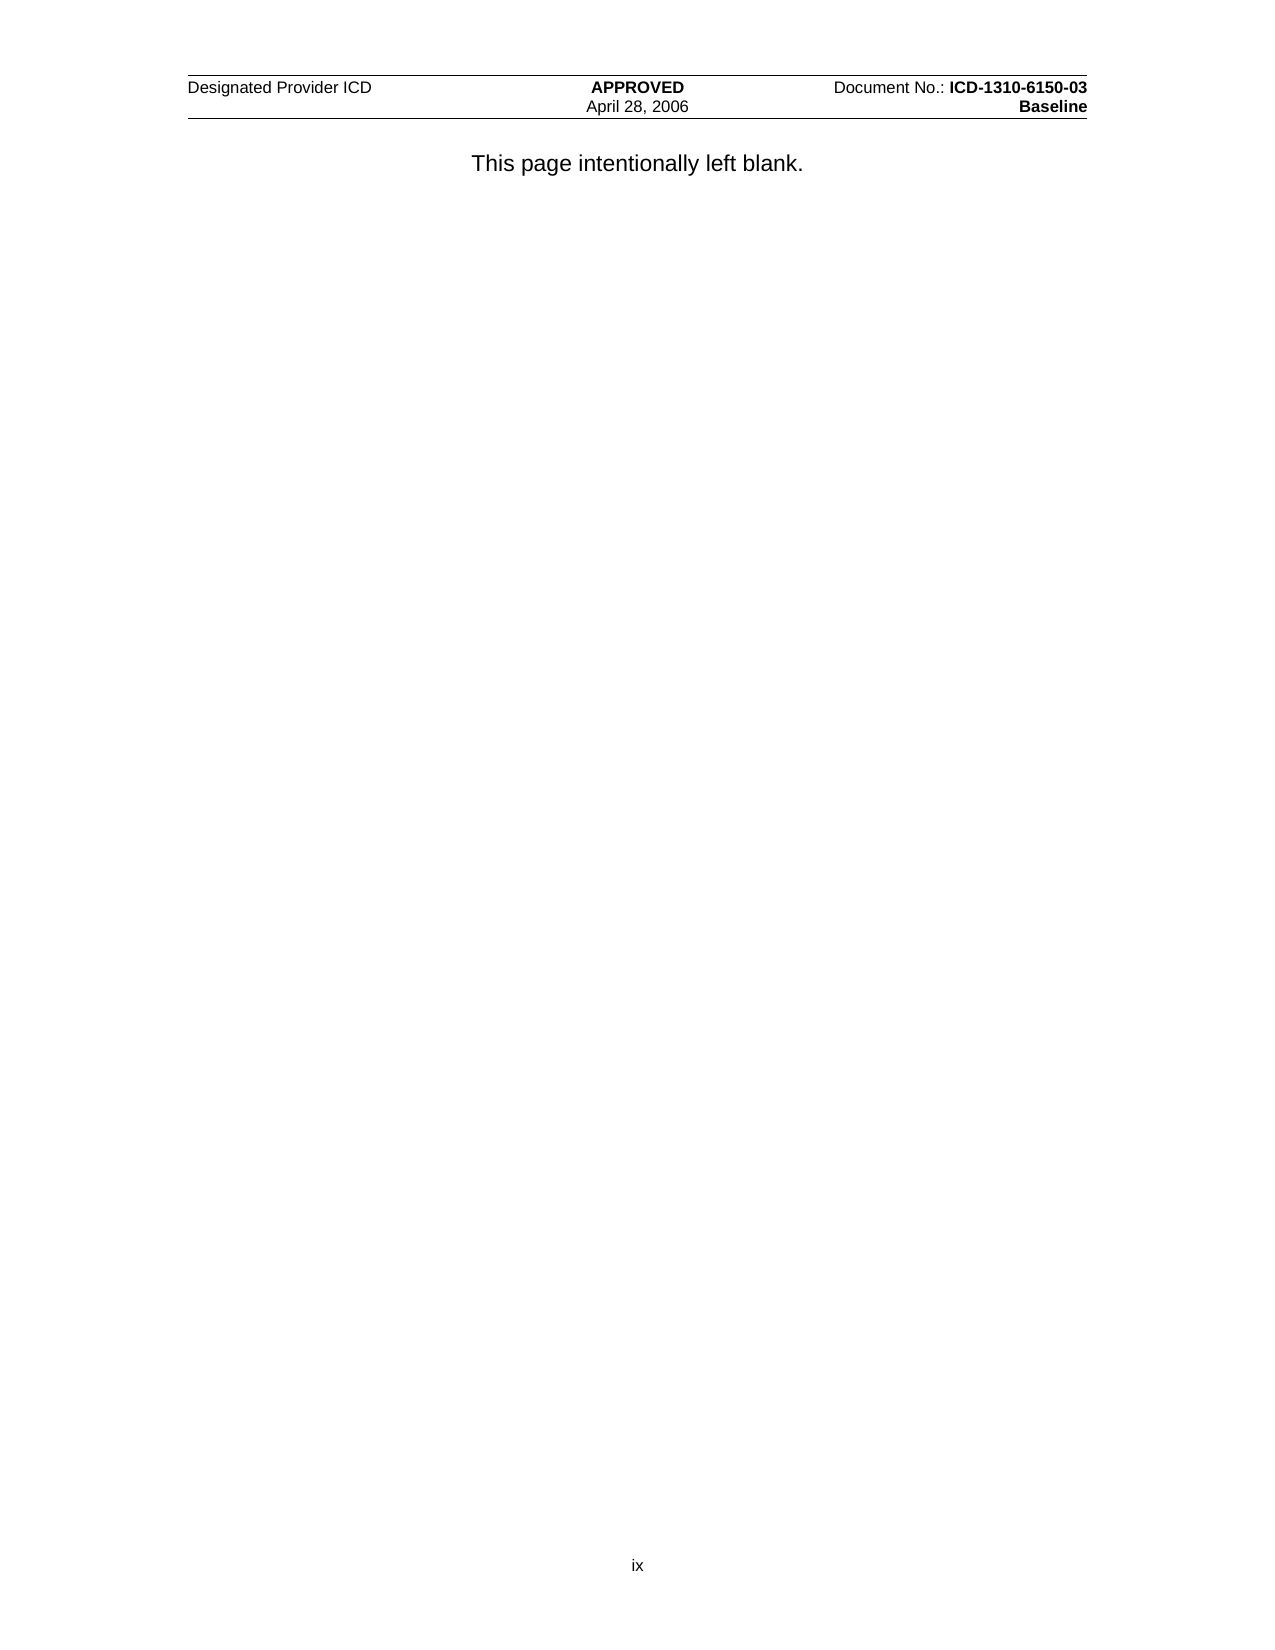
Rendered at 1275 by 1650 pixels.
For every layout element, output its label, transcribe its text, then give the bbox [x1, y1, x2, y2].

text This page intentionally left blank. [187, 150, 1087, 176]
